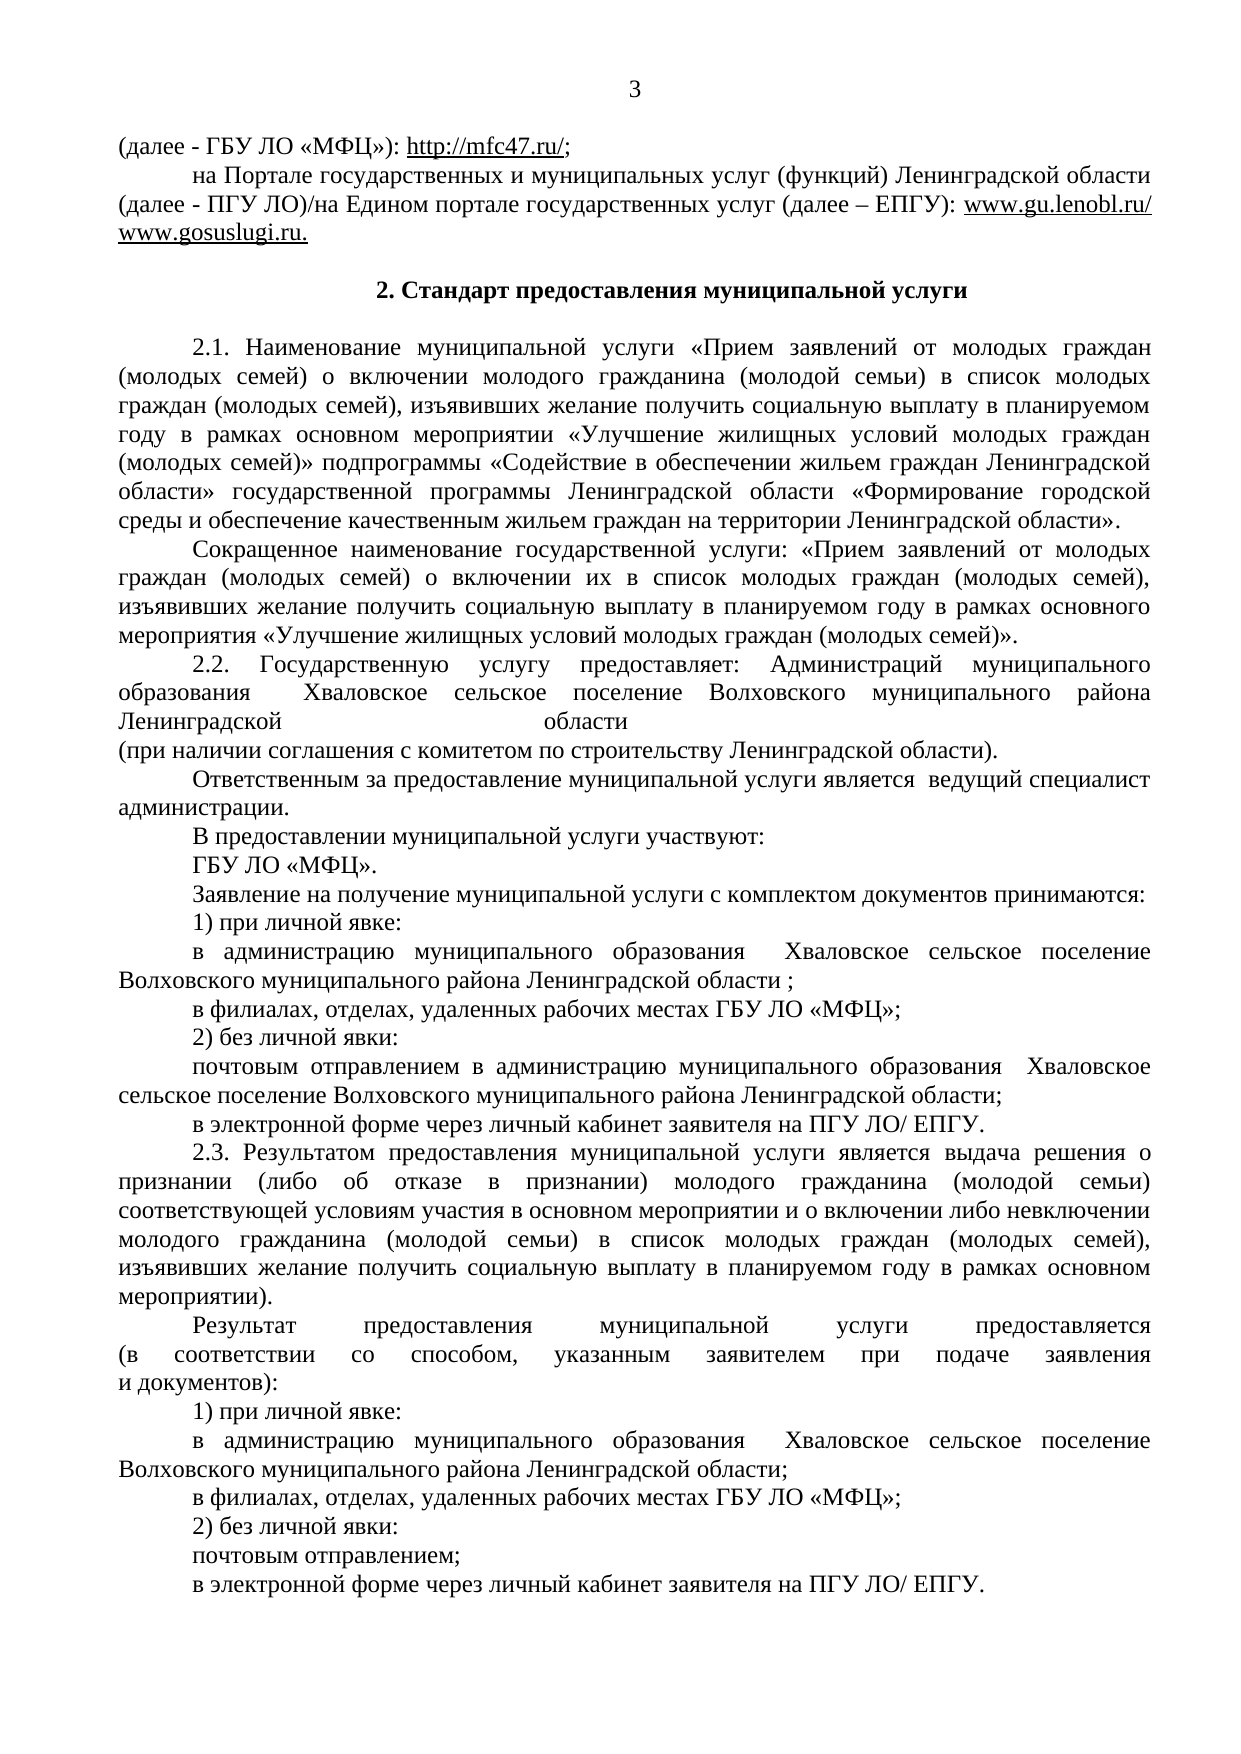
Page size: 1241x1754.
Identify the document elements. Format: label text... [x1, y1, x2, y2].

text 2) без личной явки: [118, 1511, 1152, 1540]
text Результат предоставления муниципальной услуги предоставляется (в соответствии со способом, указанным заявителем при подаче заявления и документов): [118, 1310, 1152, 1396]
text в филиалах, отделах, удаленных рабочих местах ГБУ ЛО «МФЦ»; [118, 994, 1152, 1022]
text в электронной форме через личный кабинет заявителя на ПГУ ЛО/ ЕПГУ. [118, 1109, 1152, 1137]
text почтовым отправлением; [118, 1540, 1152, 1569]
text 2.1. Наименование муниципальной услуги «Прием заявлений от молодых граждан (молодых семей) о включении молодого гражданина (молодой семьи) в список молодых граждан (молодых семей), изъявивших желание получить социальную выплату в планируемом году в рамках основном мероприятии «Улучшение жилищных условий молодых граждан (молодых семей)» подпрограммы «Содействие в обеспечении жильем граждан Ленинградской области» государственной программы Ленинградской области «Формирование городской среды и обеспечение качественным жильем граждан на территории Ленинградской области». [118, 332, 1152, 534]
text 2. Стандарт предоставления муниципальной услуги [118, 275, 1152, 304]
text Заявление на получение муниципальной услуги с комплектом документов принимаются: [118, 879, 1152, 907]
text 2.2. Государственную услугу предоставляет: Администраций муниципального образования Хваловское сельское поселение Волховского муниципального района Ленинградской области (при наличии соглашения с комитетом по строительству Ленинградской области). [118, 649, 1152, 764]
text 1) при личной явке: [118, 1396, 1152, 1425]
text 1) при личной явке: [118, 907, 1152, 936]
text Ответственным за предоставление муниципальной услуги является ведущий специалист администрации. [118, 764, 1152, 821]
text в филиалах, отделах, удаленных рабочих местах ГБУ ЛО «МФЦ»; [118, 1482, 1152, 1511]
text в администрацию муниципального образования Хваловское сельское поселение Волховского муниципального района Ленинградской области ; [118, 936, 1152, 994]
text в электронной форме через личный кабинет заявителя на ПГУ ЛО/ ЕПГУ. [118, 1569, 1152, 1597]
title 2.3. Результатом предоставления муниципальной услуги является выдача решения о признании (либо об отказе в признании) молодого гражданина (молодой семьи) соответствующей условиям участия в основном мероприятии и о включении либо невключении молодого гражданина (молодой семьи) в список молодых граждан (молодых семей), изъявивших желание получить социальную выплату в планируемом году в рамках основном мероприятии). [118, 1137, 1152, 1310]
text в администрацию муниципального образования Хваловское сельское поселение Волховского муниципального района Ленинградской области; [118, 1425, 1152, 1482]
text Сокращенное наименование государственной услуги: «Прием заявлений от молодых граждан (молодых семей) о включении их в список молодых граждан (молодых семей), изъявивших желание получить социальную выплату в планируемом году в рамках основного мероприятия «Улучшение жилищных условий молодых граждан (молодых семей)». [118, 534, 1152, 649]
text ГБУ ЛО «МФЦ». [118, 850, 1152, 879]
text на Портале государственных и муниципальных услуг (функций) Ленинградской области (далее - ПГУ ЛО)/на Едином портале государственных услуг (далее – ЕПГУ): www.gu.lenobl.ru/ www.gosuslugi.ru. [118, 160, 1152, 246]
text 2) без личной явки: [118, 1022, 1152, 1051]
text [118, 131, 1152, 160]
text почтовым отправлением в администрацию муниципального образования Хваловское сельское поселение Волховского муниципального района Ленинградской области; [118, 1051, 1152, 1109]
text В предоставлении муниципальной услуги участвуют: [118, 821, 1152, 850]
